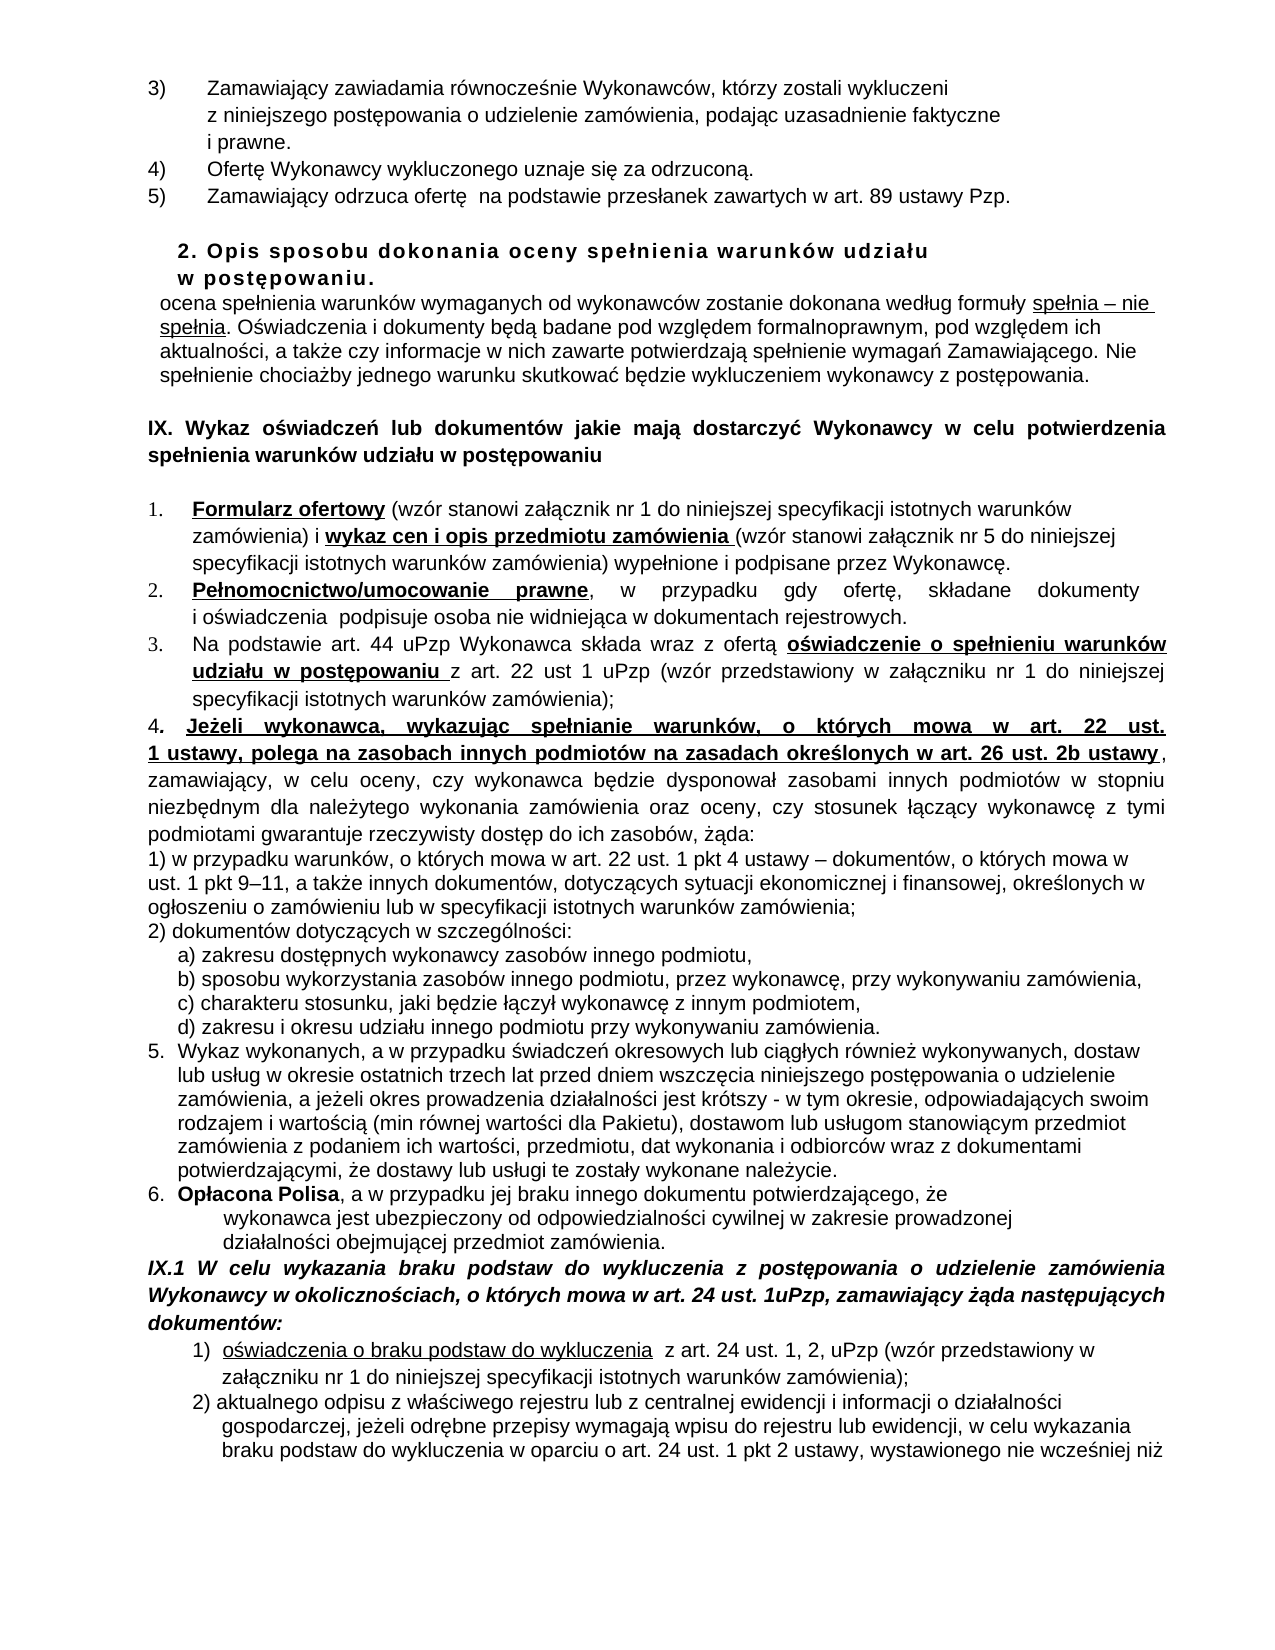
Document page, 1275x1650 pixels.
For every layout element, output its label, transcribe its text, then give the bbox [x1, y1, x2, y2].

list IX. Wykaz oświadczeń lub dokumentów jakie mają dostarczyć Wykonawcy w celu potwierdzenia spełnienia warunków udziału w postępowaniu [148, 413, 1167, 468]
text c) charakteru stosunku, jaki będzie łączył wykonawcę z innym podmiotem, [177, 991, 1167, 1014]
list Na podstawie art. 44 uPzp Wykonawca składa wraz z ofertą oświadczenie o spełnieniu warunków udziału w postępowaniu z art. 22 ust 1 uPzp (wzór przedstawiony w załączniku nr 1 do niniejszej specyfikacji istotnych warunków zamówienia); [148, 630, 1167, 711]
text IX.1 W celu wykazania braku podstaw do wykluczenia z postępowania o udzielenie zamówienia Wykonawcy w okolicznościach, o których mowa w art. 24 ust. 1uPzp, zamawiający żąda następujących dokumentów: [148, 1254, 1167, 1335]
text wykonawca jest ubezpieczony od odpowiedzialności cywilnej w zakresie prowadzonej [162, 1206, 1167, 1230]
list Ofertę Wykonawcy wykluczonego uznaje się za odrzuconą. [148, 155, 1167, 182]
list Pełnomocnictwo/umocowanie prawne, w przypadku gdy ofertę, składane dokumenty i oświadczenia podpisuje osoba nie widniejąca w dokumentach rejestrowych. [148, 576, 1167, 630]
text 1) oświadczenia o braku podstaw do wykluczenia z art. 24 ust. 1, 2, uPzp (wzór przedstawiony w załączniku nr 1 do niniejszej specyfikacji istotnych warunków zamówienia); [192, 1335, 1167, 1389]
text 4. Jeżeli wykonawca, wykazując spełnianie warunków, o których mowa w art. 22 ust. 1 ustawy, polega na zasobach innych podmiotów na zasadach określonych w art. 26 ust. 2b ustawy, zamawiający, w celu oceny, czy wykonawca będzie dysponował zasobami innych podmiotów w stopniu niezbędnym dla należytego wykonania zamówienia oraz oceny, czy stosunek łączący wykonawcę z tymi podmiotami gwarantuje rzeczywisty dostęp do ich zasobów, żąda: [148, 711, 1167, 847]
text b) sposobu wykorzystania zasobów innego podmiotu, przez wykonawcę, przy wykonywaniu zamówienia, [177, 967, 1167, 991]
list Formularz ofertowy (wzór stanowi załącznik nr 1 do niniejszej specyfikacji istotnych warunków zamówienia) i wykaz cen i opis przedmiotu zamówienia (wzór stanowi załącznik nr 5 do niniejszej specyfikacji istotnych warunków zamówienia) wypełnione i podpisane przez Wykonawcę. [148, 495, 1167, 576]
list 2. Opis sposobu dokonania oceny spełnienia warunków udziału w postępowaniu. [177, 236, 1167, 291]
list Zamawiający odrzuca ofertę na podstawie przesłanek zawartych w art. 89 ustawy Pzp. [148, 182, 1167, 209]
list Zamawiający zawiadamia równocześnie Wykonawców, którzy zostali wykluczeni z niniejszego postępowania o udzielenie zamówienia, podając uzasadnienie faktyczne i prawne. [148, 74, 1167, 155]
text ocena spełnienia warunków wymaganych od wykonawców zostanie dokonana według formuły spełnia – nie spełnia. Oświadczenia i dokumenty będą badane pod względem formalnoprawnym, pod względem ich aktualności, a także czy informacje w nich zawarte potwierdzają spełnienie wymagań Zamawiającego. Nie spełnienie chociażby jednego warunku skutkować będzie wykluczeniem wykonawcy z postępowania. [159, 291, 1167, 386]
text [192, 1389, 1167, 1461]
text działalności obejmującej przedmiot zamówienia. [148, 1230, 1167, 1254]
text 2) dokumentów dotyczących w szczególności: [148, 919, 1167, 943]
text 1) w przypadku warunków, o których mowa w art. 22 ust. 1 pkt 4 ustawy – dokumentów, o których mowa w ust. 1 pkt 9–11, a także innych dokumentów, dotyczących sytuacji ekonomicznej i finansowej, określonych w ogłoszeniu o zamówieniu lub w specyfikacji istotnych warunków zamówienia; [148, 847, 1167, 919]
text d) zakresu i okresu udziału innego podmiotu przy wykonywaniu zamówienia. [177, 1014, 1167, 1038]
list Opłacona Polisa, a w przypadku jej braku innego dokumentu potwierdzającego, że [148, 1182, 1167, 1206]
list Wykaz wykonanych, a w przypadku świadczeń okresowych lub ciągłych również wykonywanych, dostaw lub usług w okresie ostatnich trzech lat przed dniem wszczęcia niniejszego postępowania o udzielenie zamówienia, a jeżeli okres prowadzenia działalności jest krótszy - w tym okresie, odpowiadających swoim rodzajem i wartością (min równej wartości dla Pakietu), dostawom lub usługom stanowiącym przedmiot zamówienia z podaniem ich wartości, przedmiotu, dat wykonania i odbiorców wraz z dokumentami potwierdzającymi, że dostawy lub usługi te zostały wykonane należycie. [148, 1038, 1167, 1182]
text a) zakresu dostępnych wykonawcy zasobów innego podmiotu, [177, 943, 1167, 967]
